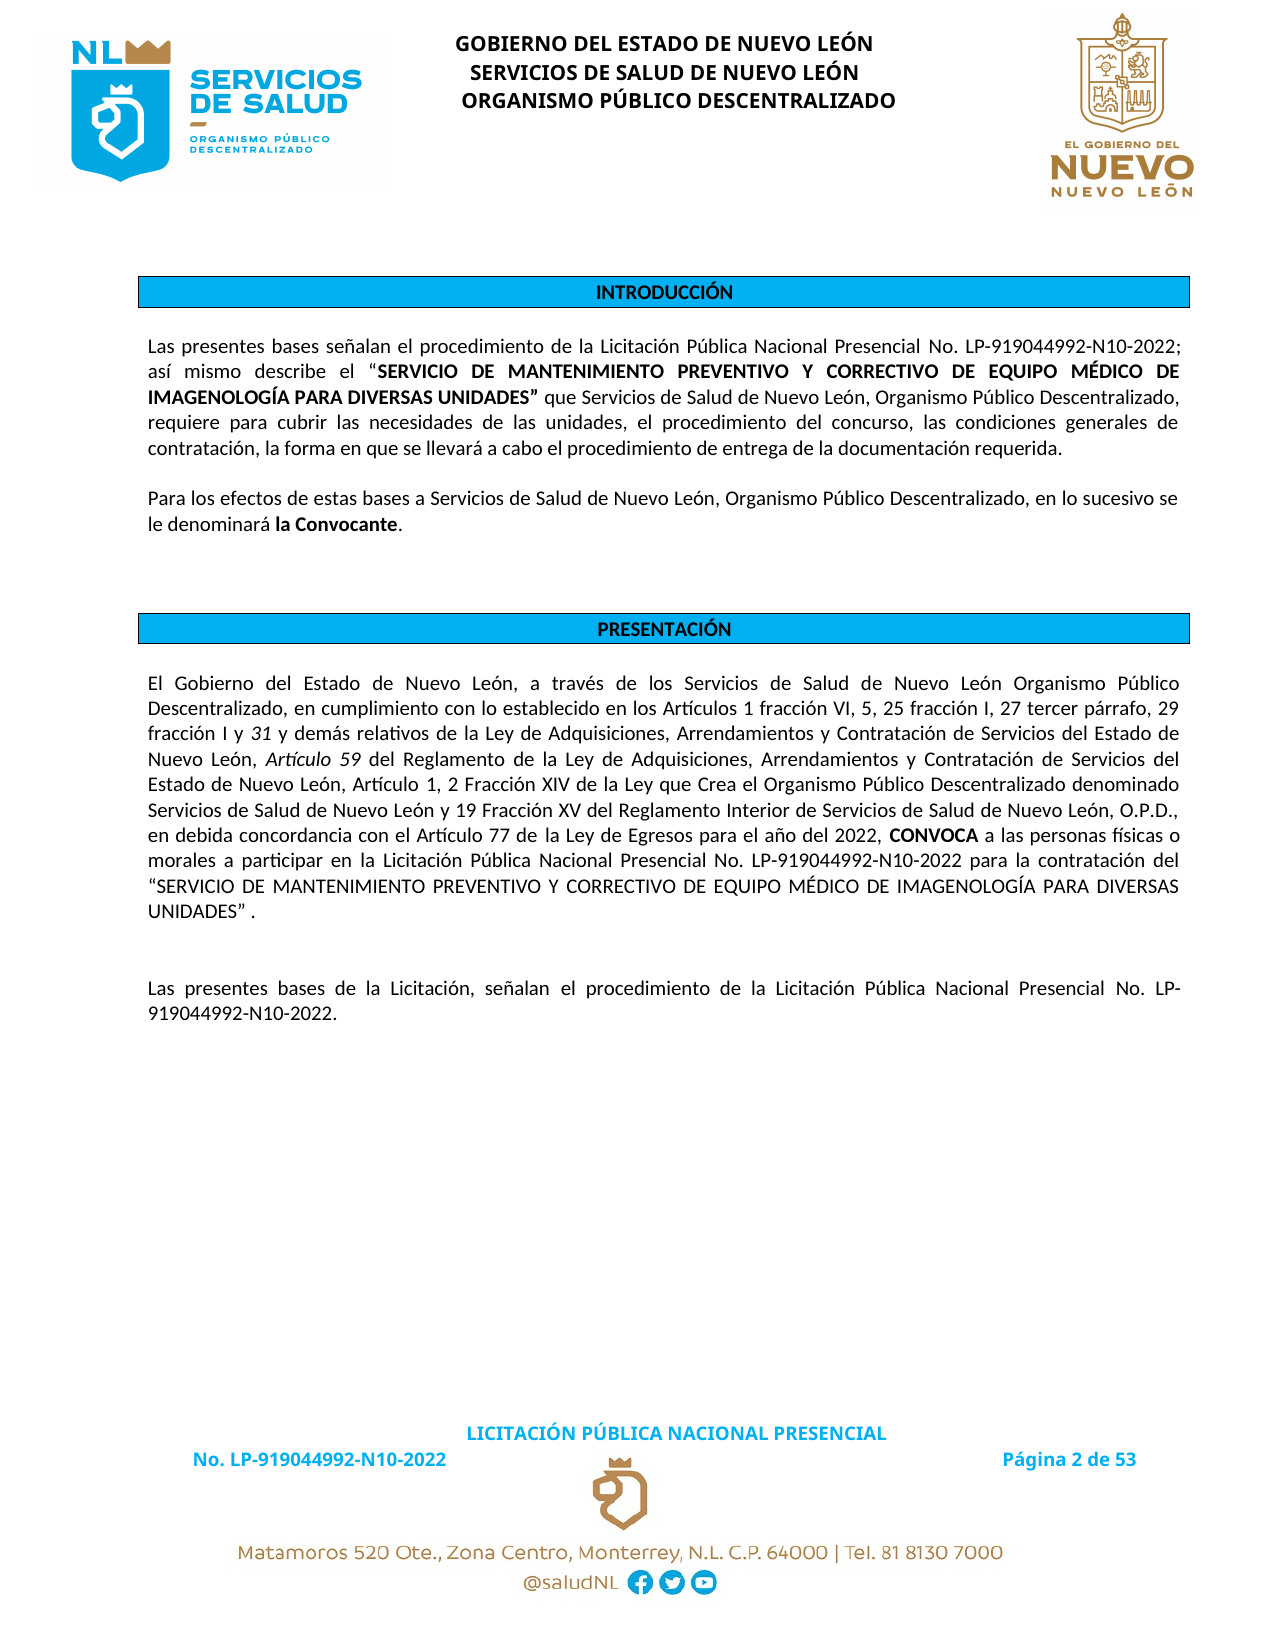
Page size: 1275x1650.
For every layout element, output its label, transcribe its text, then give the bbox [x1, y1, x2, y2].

text INTRODUCCIÓN [139, 277, 1189, 307]
text Las presentes bases señalan el procedimiento de la Licitación Pública Nacional Presencial No. LP-919044992-N10-2022; así mismo describe el “SERVICIO DE MANTENIMIENTO PREVENTIVO Y CORRECTIVO DE EQUIPO MÉDICO DE IMAGENOLOGÍA PARA DIVERSAS UNIDADES” que Servicios de Salud de Nuevo León, Organismo Público Descentralizado, requiere para cubrir las necesidades de las unidades, el procedimiento del concurso, las condiciones generales de contratación, la forma en que se llevará a cabo el procedimiento de entrega de la documentación requerida. [148, 333, 1181, 460]
text El Gobierno del Estado de Nuevo León, a través de los Servicios de Salud de Nuevo León Organismo Público Descentralizado, en cumplimiento con lo establecido en los Artículos 1 fracción VI, 5, 25 fracción I, 27 tercer párrafo, 29 fracción I y 31 y demás relativos de la Ley de Adquisiciones, Arrendamientos y Contratación de Servicios del Estado de Nuevo León, Artículo 59 del Reglamento de la Ley de Adquisiciones, Arrendamientos y Contratación de Servicios del Estado de Nuevo León, Artículo 1, 2 Fracción XIV de la Ley que Crea el Organismo Público Descentralizado denominado Servicios de Salud de Nuevo León y 19 Fracción XV del Reglamento Interior de Servicios de Salud de Nuevo León, O.P.D., en debida concordancia con el Artículo 77 de la Ley de Egresos para el año del 2022, CONVOCA a las personas físicas o morales a participar en la Licitación Pública Nacional Presencial No. LP-919044992-N10-2022 para la contratación del “SERVICIO DE MANTENIMIENTO PREVENTIVO Y CORRECTIVO DE EQUIPO MÉDICO DE IMAGENOLOGÍA PARA DIVERSAS UNIDADES” . [148, 670, 1181, 924]
picture [0, 1440, 1254, 1610]
picture [38, 36, 388, 187]
text Para los efectos de estas bases a Servicios de Salud de Nuevo León, Organismo Público Descentralizado, en lo sucesivo se le denominará la Convocante. [148, 486, 1181, 536]
text PRESENTACIÓN [139, 614, 1189, 643]
picture [1039, 8, 1200, 209]
text Las presentes bases de la Licitación, señalan el procedimiento de la Licitación Pública Nacional Presencial No. LP-919044992-N10-2022. [148, 975, 1181, 1026]
